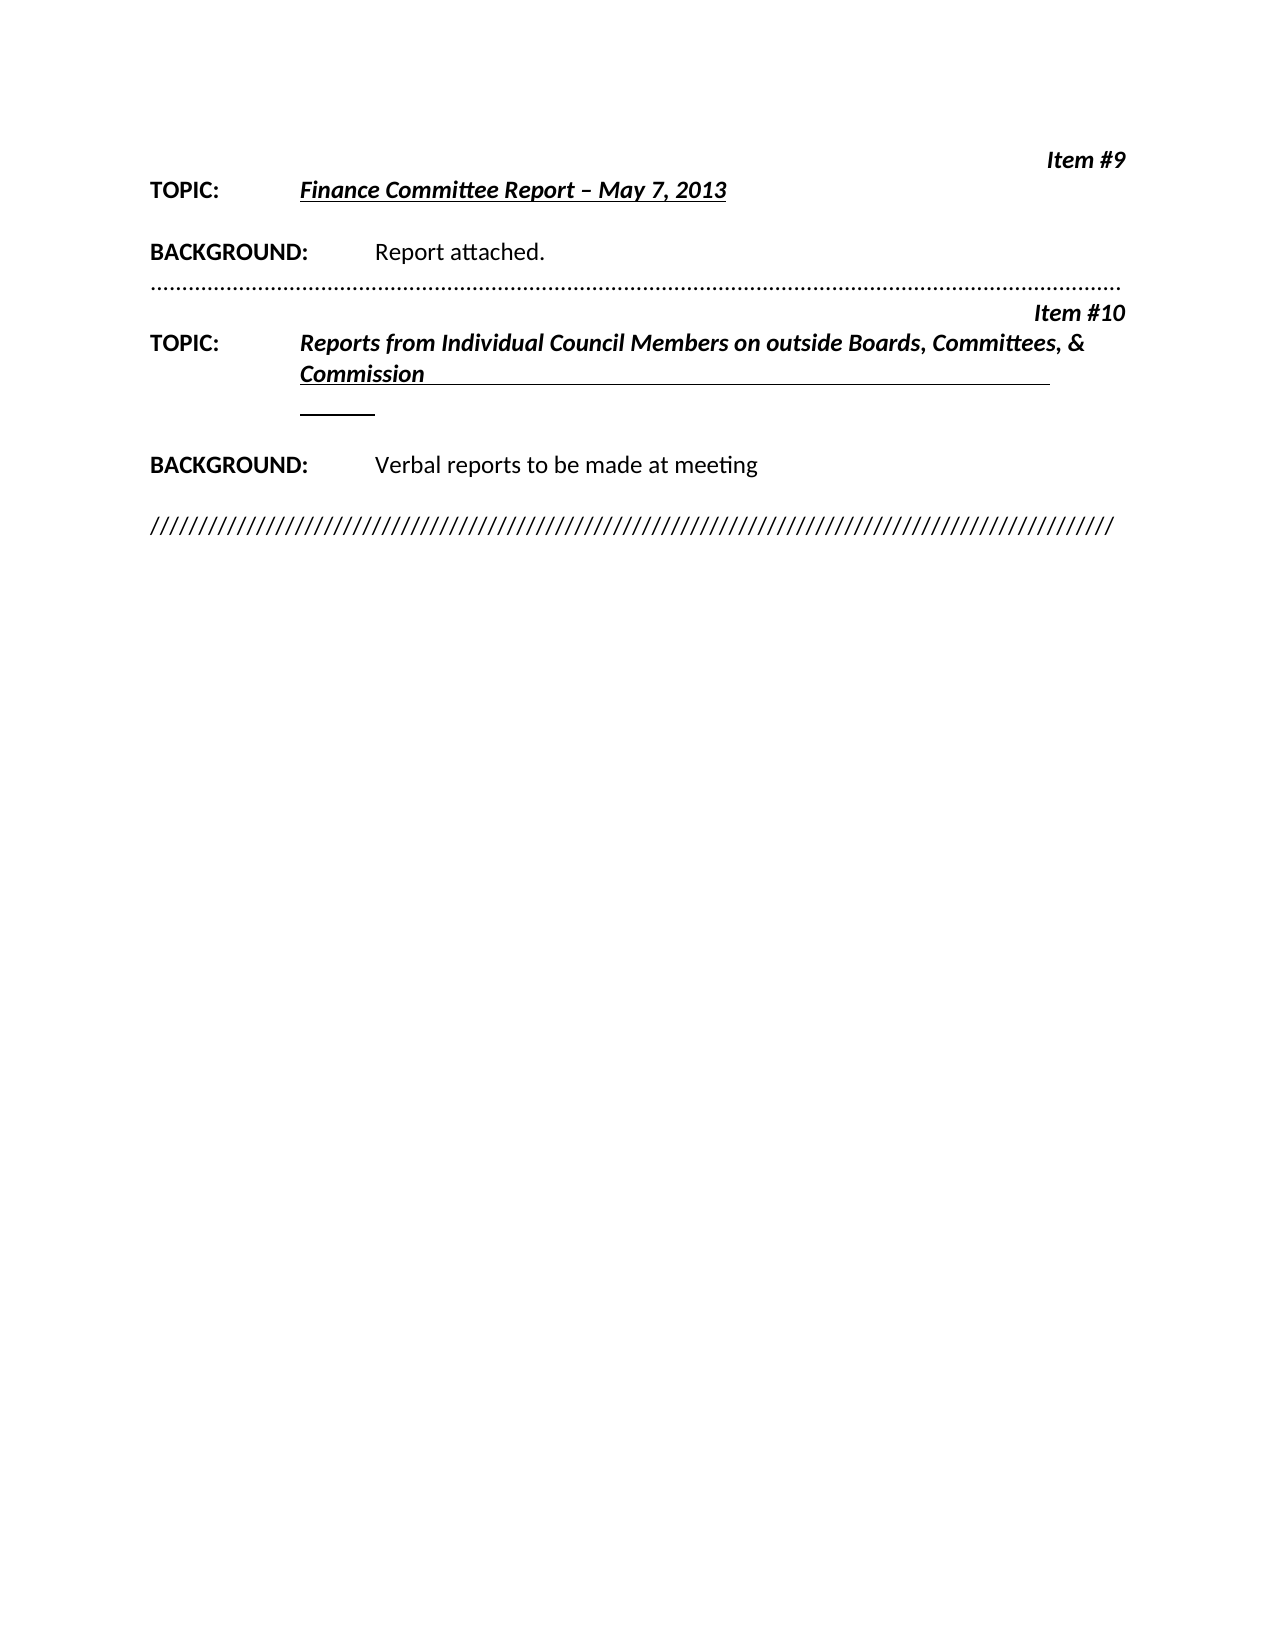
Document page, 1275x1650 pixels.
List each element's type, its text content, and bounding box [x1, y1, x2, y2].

text Item #9 [150, 144, 1125, 174]
text Item #10 [150, 297, 1125, 327]
text TOPIC: Finance Committee Report – [150, 174, 1125, 205]
text BACKGROUND: Report attached. [150, 236, 1125, 266]
text BACKGROUND: Verbal reports to be made at meeting [150, 449, 1125, 480]
text //////////////////////////////////////////////////////////////////////////////////////////////////// [150, 510, 1125, 541]
text TOPIC: Reports from Individual Council Members on outside Boards, Committees, & Commission [150, 327, 1125, 419]
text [150, 266, 1125, 297]
